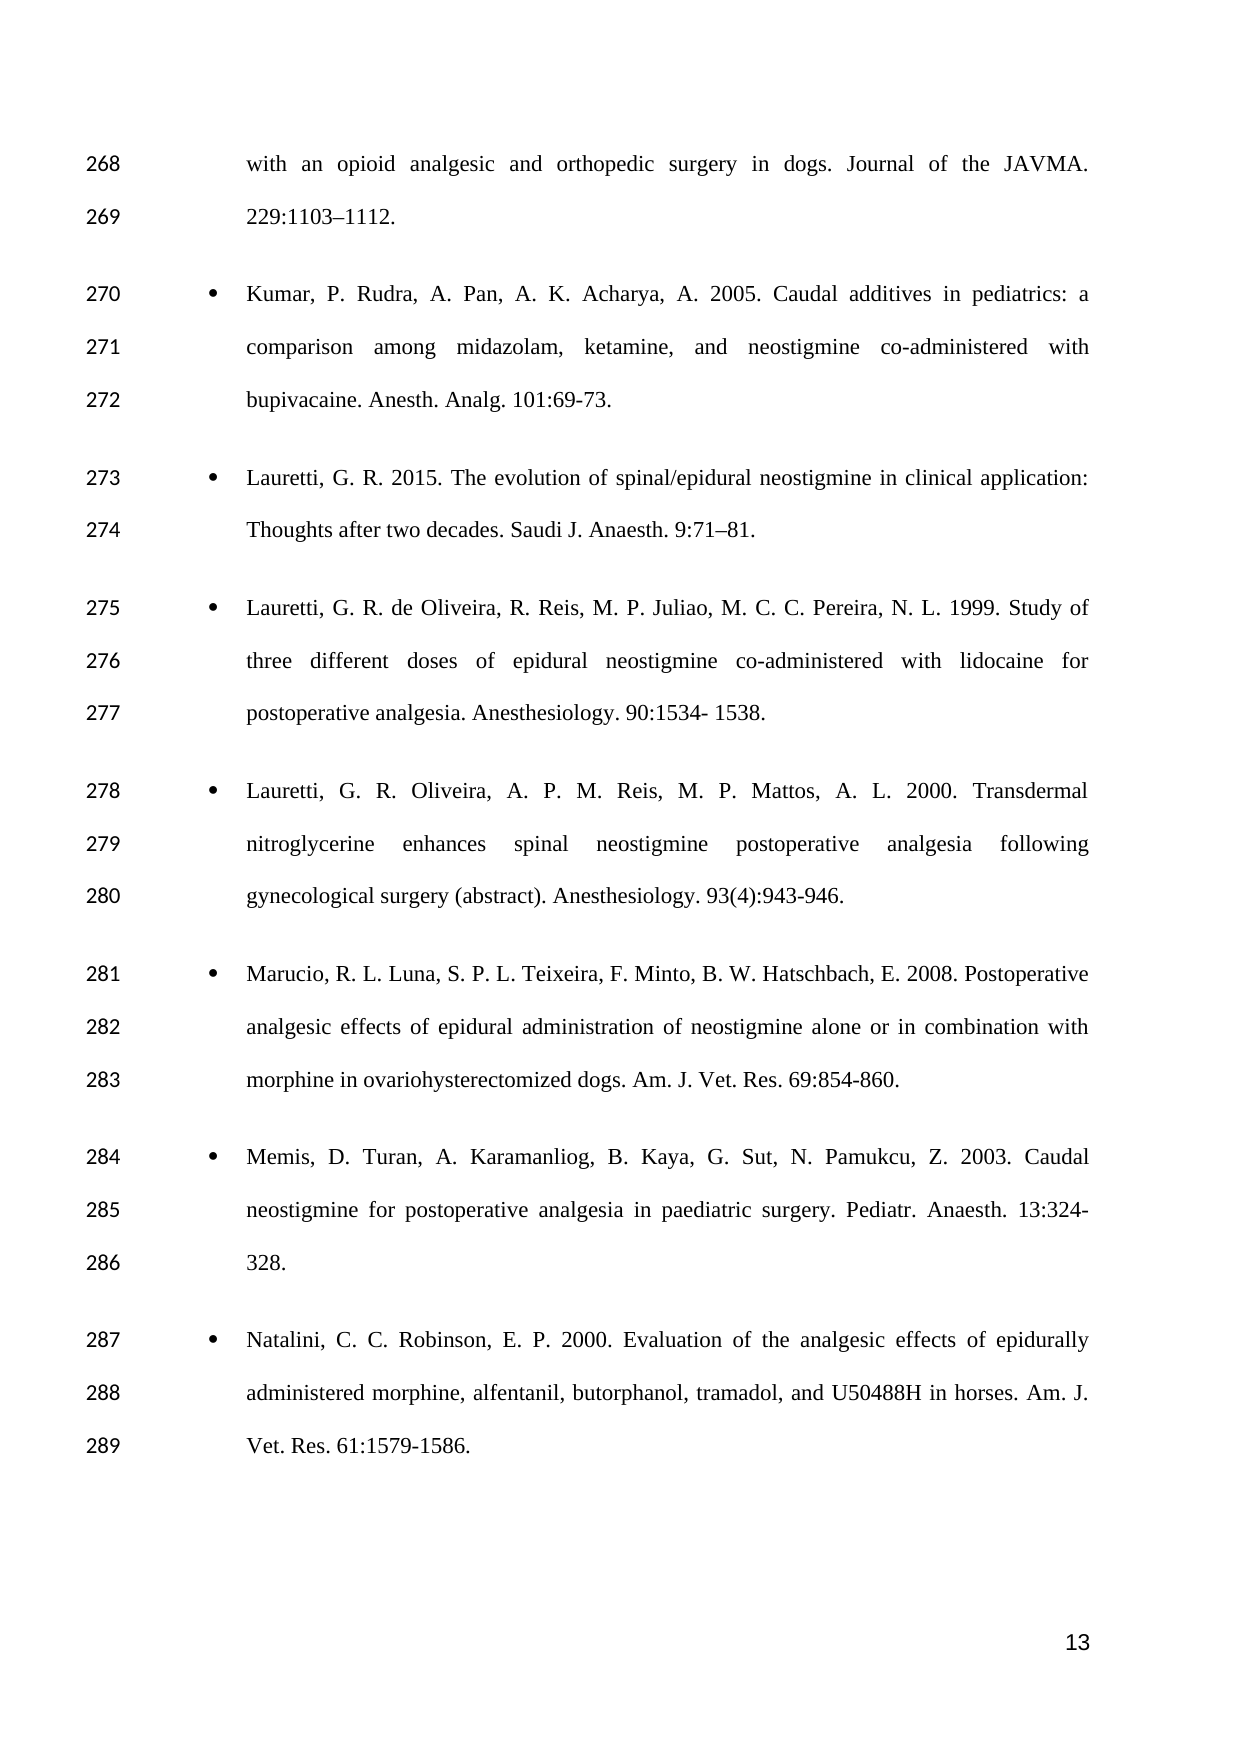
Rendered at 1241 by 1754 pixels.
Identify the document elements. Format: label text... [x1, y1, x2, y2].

list Kumar, P. Rudra, A. Pan, A. K. Acharya, A. 2005. Caudal additives in pediatrics: a comparison among midazolam, ketamine, and neostigmine co-administered with bupivacaine. Anesth. Analg. 101:69-73. [209, 280, 1090, 412]
list Lauretti, G. R. de Oliveira, R. Reis, M. P. Juliao, M. C. C. Pereira, N. L. 1999. Study of three different doses of epidural neostigmine co-administered with lidocaine for postoperative analgesia. Anesthesiology. 90:1534- 1538. [209, 594, 1090, 726]
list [209, 150, 1090, 229]
list Natalini, C. C. Robinson, E. P. 2000. Evaluation of the analgesic effects of epidurally administered morphine, alfentanil, butorphanol, tramadol, and U50488H in horses. Am. J. Vet. Res. 61:1579-1586. [209, 1326, 1090, 1458]
list Lauretti, G. R. Oliveira, A. P. M. Reis, M. P. Mattos, A. L. 2000. Transdermal nitroglycerine enhances spinal neostigmine postoperative analgesia following gynecological surgery (abstract). Anesthesiology. 93(4):943-946. [209, 777, 1090, 909]
list Memis, D. Turan, A. Karamanliog, B. Kaya, G. Sut, N. Pamukcu, Z. 2003. Caudal neostigmine for postoperative analgesia in paediatric surgery. Pediatr. Anaesth. 13:324-328. [209, 1143, 1090, 1275]
list Lauretti, G. R. 2015. The evolution of spinal/epidural neostigmine in clinical application: Thoughts after two decades. Saudi J. Anaesth. 9:71–81. [209, 463, 1090, 543]
list Marucio, R. L. Luna, S. P. L. Teixeira, F. Minto, B. W. Hatschbach, E. 2008. Postoperative analgesic effects of epidural administration of neostigmine alone or in combination with morphine in ovariohysterectomized dogs. Am. J. Vet. Res. 69:854-860. [209, 960, 1090, 1092]
